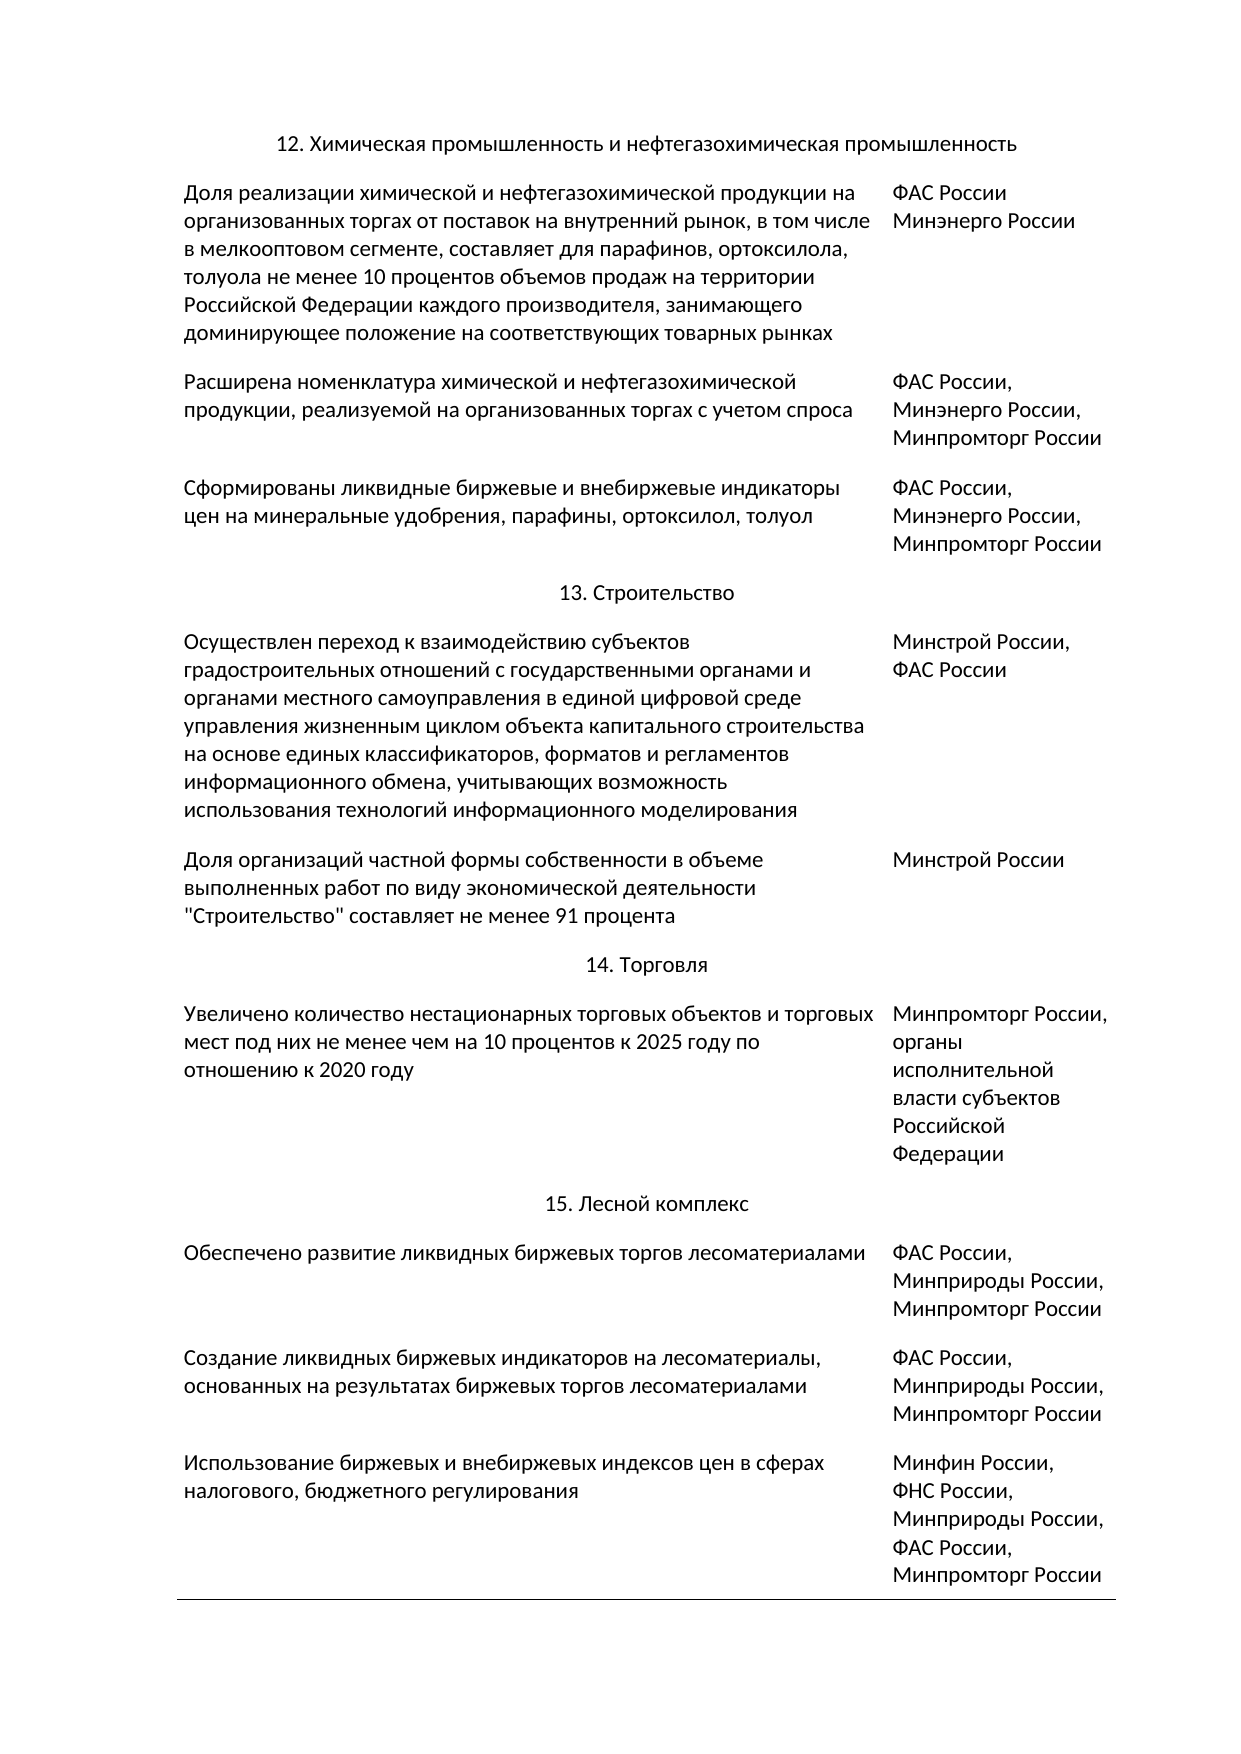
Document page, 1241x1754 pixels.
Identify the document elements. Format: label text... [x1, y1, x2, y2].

table_cell Минпромторг России, органы исполнительной власти субъектов Российской Федерации [886, 989, 1116, 1178]
table_cell Сформированы ликвидные биржевые и внебиржевые индикаторы цен на минеральные удобрения, парафины, ортоксилол, толуол [177, 462, 886, 567]
table_cell Расширена номенклатура химической и нефтегазохимической продукции, реализуемой на организованных торгах с учетом спроса [177, 357, 886, 462]
table_cell ФАС России, Минэнерго России, Минпромторг России [886, 462, 1116, 567]
table_cell Доля организаций частной формы собственности в объеме выполненных работ по виду экономической деятельности "Строительство" составляет не менее 91 процента [177, 834, 886, 939]
table_cell Использование биржевых и внебиржевых индексов цен в сферах налогового, бюджетного регулирования [177, 1438, 886, 1599]
table_cell Минстрой России, ФАС России [886, 617, 1116, 834]
table_cell 12. Химическая промышленность и нефтегазохимическая промышленность [177, 118, 1116, 167]
table_cell Обеспечено развитие ликвидных биржевых торгов лесоматериалами [177, 1227, 886, 1333]
table_cell Осуществлен переход к взаимодействию субъектов градостроительных отношений с государственными органами и органами местного самоуправления в единой цифровой среде управления жизненным циклом объекта капитального строительства на основе единых классификаторов, форматов и регламентов информационного обмена, учитывающих возможность использования технологий информационного моделирования [177, 617, 886, 834]
table_cell 13. Строительство [177, 568, 1116, 617]
table_cell ФАС России, Минприроды России, Минпромторг России [886, 1227, 1116, 1333]
table_cell Доля реализации химической и нефтегазохимической продукции на организованных торгах от поставок на внутренний рынок, в том числе в мелкооптовом сегменте, составляет для парафинов, ортоксилола, толуола не менее 10 процентов объемов продаж на территории Российской Федерации каждого производителя, занимающего доминирующее положение на соответствующих товарных рынках [177, 168, 886, 357]
table_cell Минстрой России [886, 834, 1116, 939]
table_cell ФАС России Минэнерго России [886, 168, 1116, 357]
table_cell 15. Лесной комплекс [177, 1178, 1116, 1227]
table_cell ФАС России, Минэнерго России, Минпромторг России [886, 357, 1116, 462]
table_cell 14. Торговля [177, 939, 1116, 989]
table_cell Создание ликвидных биржевых индикаторов на лесоматериалы, основанных на результатах биржевых торгов лесоматериалами [177, 1333, 886, 1438]
table_cell Минфин России, ФНС России, Минприроды России, ФАС России, Минпромторг России [886, 1438, 1116, 1599]
table_cell ФАС России, Минприроды России, Минпромторг России [886, 1333, 1116, 1438]
table_cell Увеличено количество нестационарных торговых объектов и торговых мест под них не менее чем на 10 процентов к 2025 году по отношению к 2020 году [177, 989, 886, 1178]
